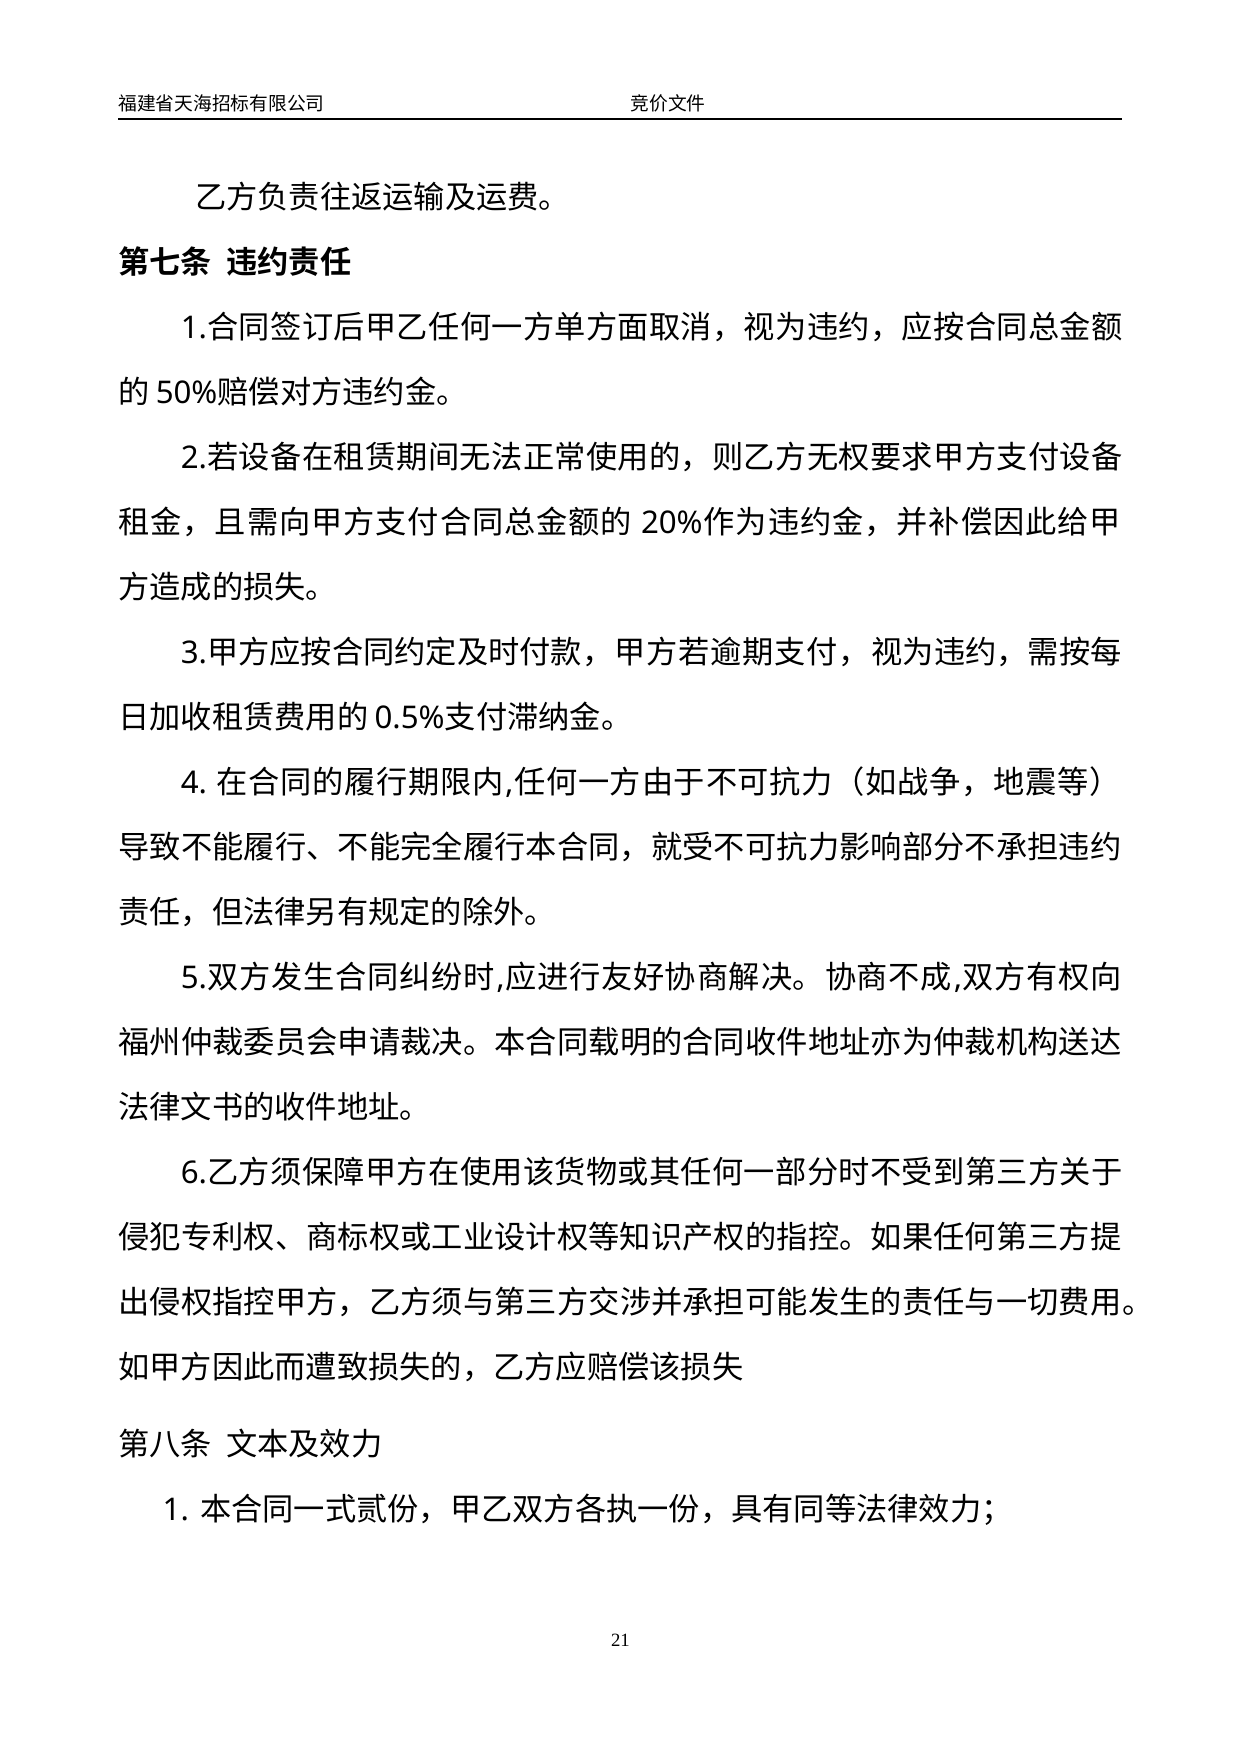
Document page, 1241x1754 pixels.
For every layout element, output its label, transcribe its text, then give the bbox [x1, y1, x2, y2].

text 3.甲方应按合同约定及时付款，甲方若逾期支付，视为违约，需按每日加收租赁费用的0.5%支付滞纳金。 [118, 617, 1122, 747]
text 6.乙方须保障甲方在使用该货物或其任何一部分时不受到第三方关于侵犯专利权、商标权或工业设计权等知识产权的指控。如果任何第三方提出侵权指控甲方，乙方须与第三方交涉并承担可能发生的责任与一切费用。如甲方因此而遭致损失的，乙方应赔偿该损失 [118, 1137, 1122, 1397]
text 乙方负责往返运输及运费。 [118, 162, 1122, 227]
text 5.双方发生合同纠纷时,应进行友好协商解决。协商不成,双方有权向福州仲裁委员会申请裁决。本合同载明的合同收件地址亦为仲裁机构送达法律文书的收件地址。 [118, 942, 1122, 1137]
text 1.合同签订后甲乙任何一方单方面取消，视为违约，应按合同总金额的50%赔偿对方违约金。 [118, 292, 1122, 422]
text 4. 在合同的履行期限内,任何一方由于不可抗力（如战争，地震等）导致不能履行、不能完全履行本合同，就受不可抗力影响部分不承担违约责任，但法律另有规定的除外。 [118, 747, 1122, 942]
text 第八条 文本及效力 [118, 1409, 1122, 1474]
list 本合同一式贰份，甲乙双方各执一份，具有同等法律效力； [162, 1474, 1122, 1539]
text 第七条 违约责任 [118, 227, 1122, 292]
text 2.若设备在租赁期间无法正常使用的，则乙方无权要求甲方支付设备租金，且需向甲方支付合同总金额的20%作为违约金，并补偿因此给甲方造成的损失。 [118, 422, 1122, 617]
